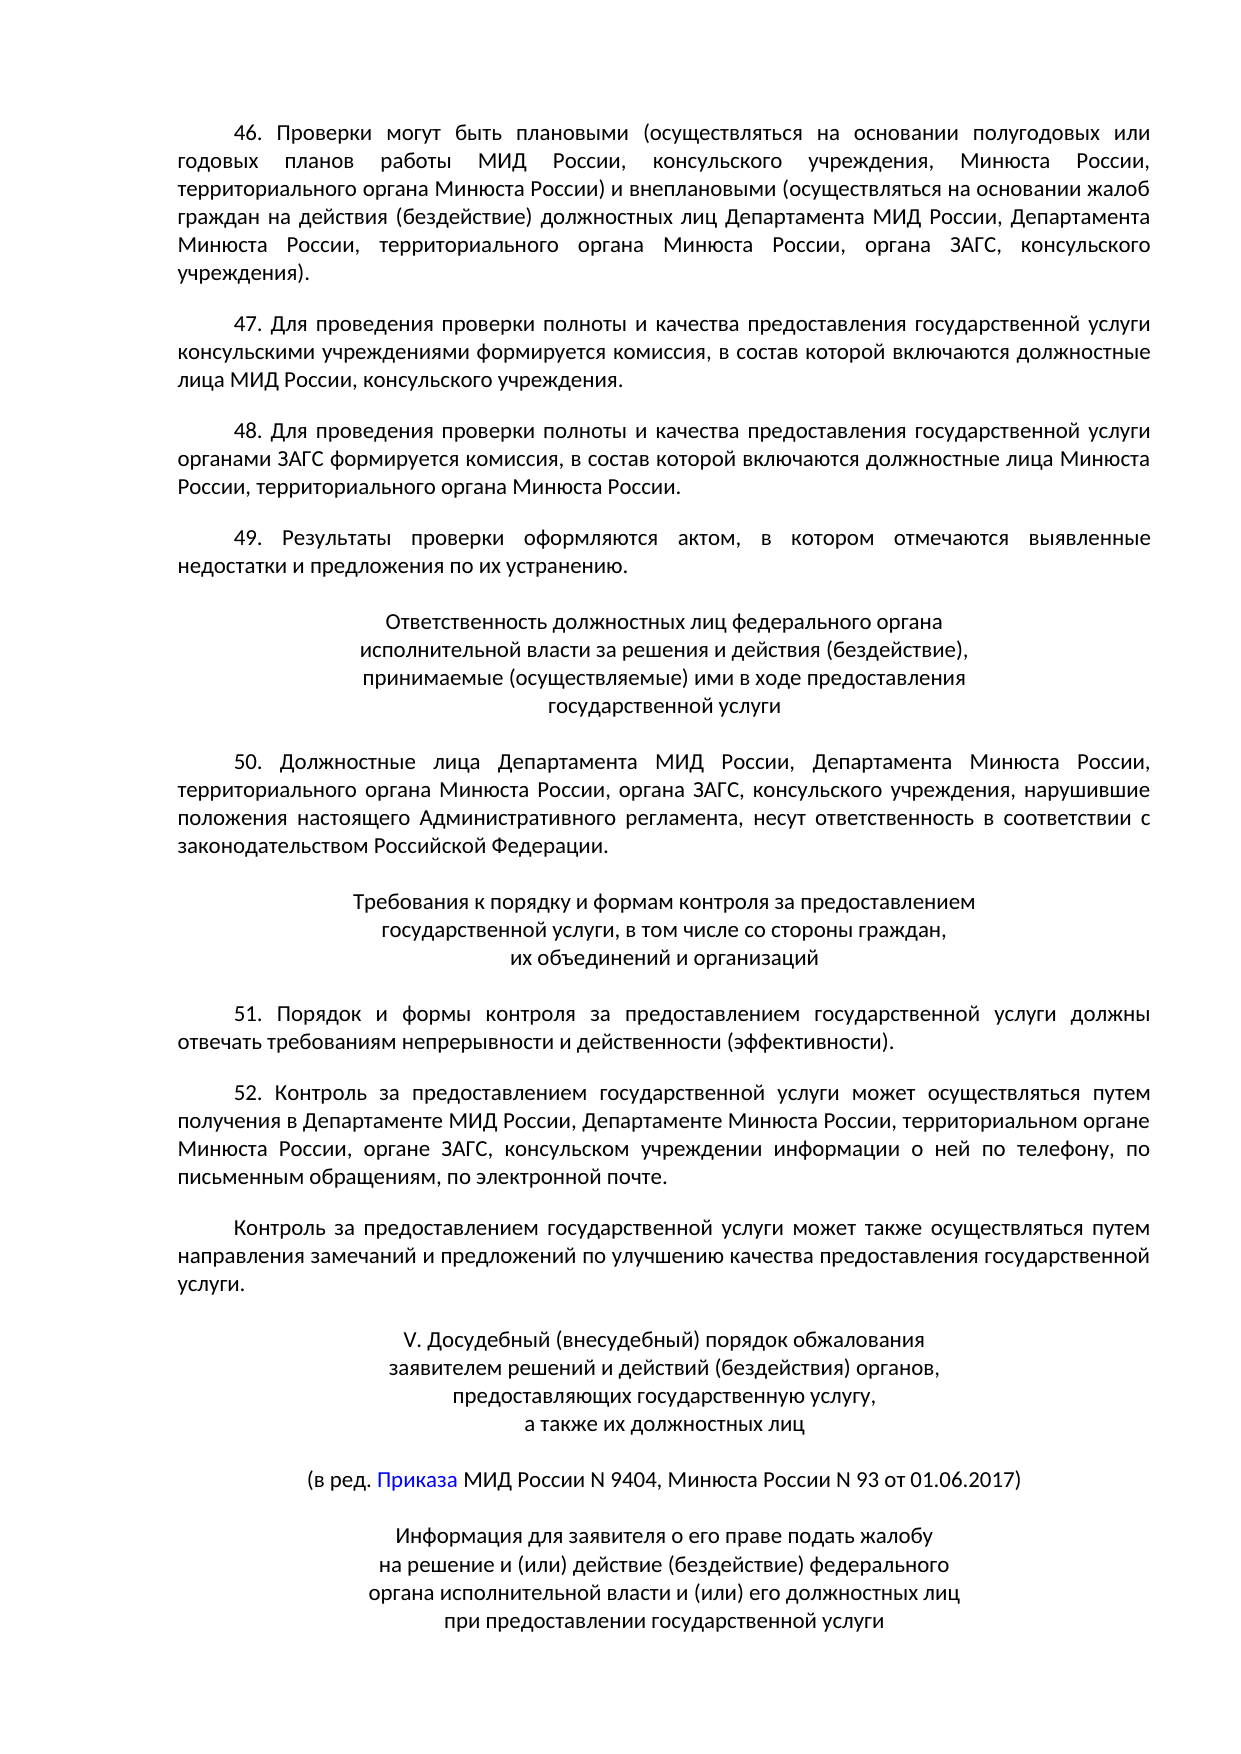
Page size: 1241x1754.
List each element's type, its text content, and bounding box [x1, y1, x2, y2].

text Контроль за предоставлением государственной услуги может также осуществляться путем направления замечаний и предложений по улучшению качества предоставления государственной услуги. [177, 1213, 1152, 1297]
text 50. Должностные лица Департамента МИД России, Департамента Минюста России, территориального органа Минюста России, органа ЗАГС, консульского учреждения, нарушившие положения настоящего Административного регламента, несут ответственность в соответствии с законодательством Российской Федерации. [177, 747, 1152, 859]
text органа исполнительной власти и (или) его должностных лиц [177, 1578, 1152, 1606]
text а также их должностных лиц [177, 1409, 1152, 1438]
text предоставляющих государственную услугу, [177, 1382, 1152, 1409]
text исполнительной власти за решения и действия (бездействие), [177, 635, 1152, 663]
text Требования к порядку и формам контроля за предоставлением [177, 887, 1152, 915]
text заявителем решений и действий (бездействия) органов, [177, 1353, 1152, 1382]
text при предоставлении государственной услуги [177, 1606, 1152, 1634]
text V. Досудебный (внесудебный) порядок обжалования [177, 1326, 1152, 1353]
text 52. Контроль за предоставлением государственной услуги может осуществляться путем получения в Департаменте МИД России, Департаменте Минюста России, территориальном органе Минюста России, органе ЗАГС, консульском учреждении информации о ней по телефону, по письменным обращениям, по электронной почте. [177, 1078, 1152, 1191]
text Ответственность должностных лиц федерального органа [177, 607, 1152, 635]
text 48. Для проведения проверки полноты и качества предоставления государственной услуги органами ЗАГС формируется комиссия, в состав которой включаются должностные лица Минюста России, территориального органа Минюста России. [177, 416, 1152, 500]
text 49. Результаты проверки оформляются актом, в котором отмечаются выявленные недостатки и предложения по их устранению. [177, 523, 1152, 579]
text Информация для заявителя о его праве подать жалобу [177, 1522, 1152, 1550]
text 51. Порядок и формы контроля за предоставлением государственной услуги должны отвечать требованиям непрерывности и действенности (эффективности). [177, 999, 1152, 1056]
text их объединений и организаций [177, 943, 1152, 971]
text государственной услуги [177, 691, 1152, 719]
text (в ред. Приказа МИД России N 9404, Минюста России N 93 от 01.06.2017) [177, 1466, 1152, 1494]
text 47. Для проведения проверки полноты и качества предоставления государственной услуги консульскими учреждениями формируется комиссия, в состав которой включаются должностные лица МИД России, консульского учреждения. [177, 309, 1152, 393]
text 46. Проверки могут быть плановыми (осуществляться на основании полугодовых или годовых планов работы МИД России, консульского учреждения, Минюста России, территориального органа Минюста России) и внеплановыми (осуществляться на основании жалоб граждан на действия (бездействие) должностных лиц Департамента МИД России, Департамента Минюста России, территориального органа Минюста России, органа ЗАГС, консульского учреждения). [177, 118, 1152, 286]
text государственной услуги, в том числе со стороны граждан, [177, 915, 1152, 943]
text принимаемые (осуществляемые) ими в ходе предоставления [177, 663, 1152, 691]
text на решение и (или) действие (бездействие) федерального [177, 1550, 1152, 1578]
